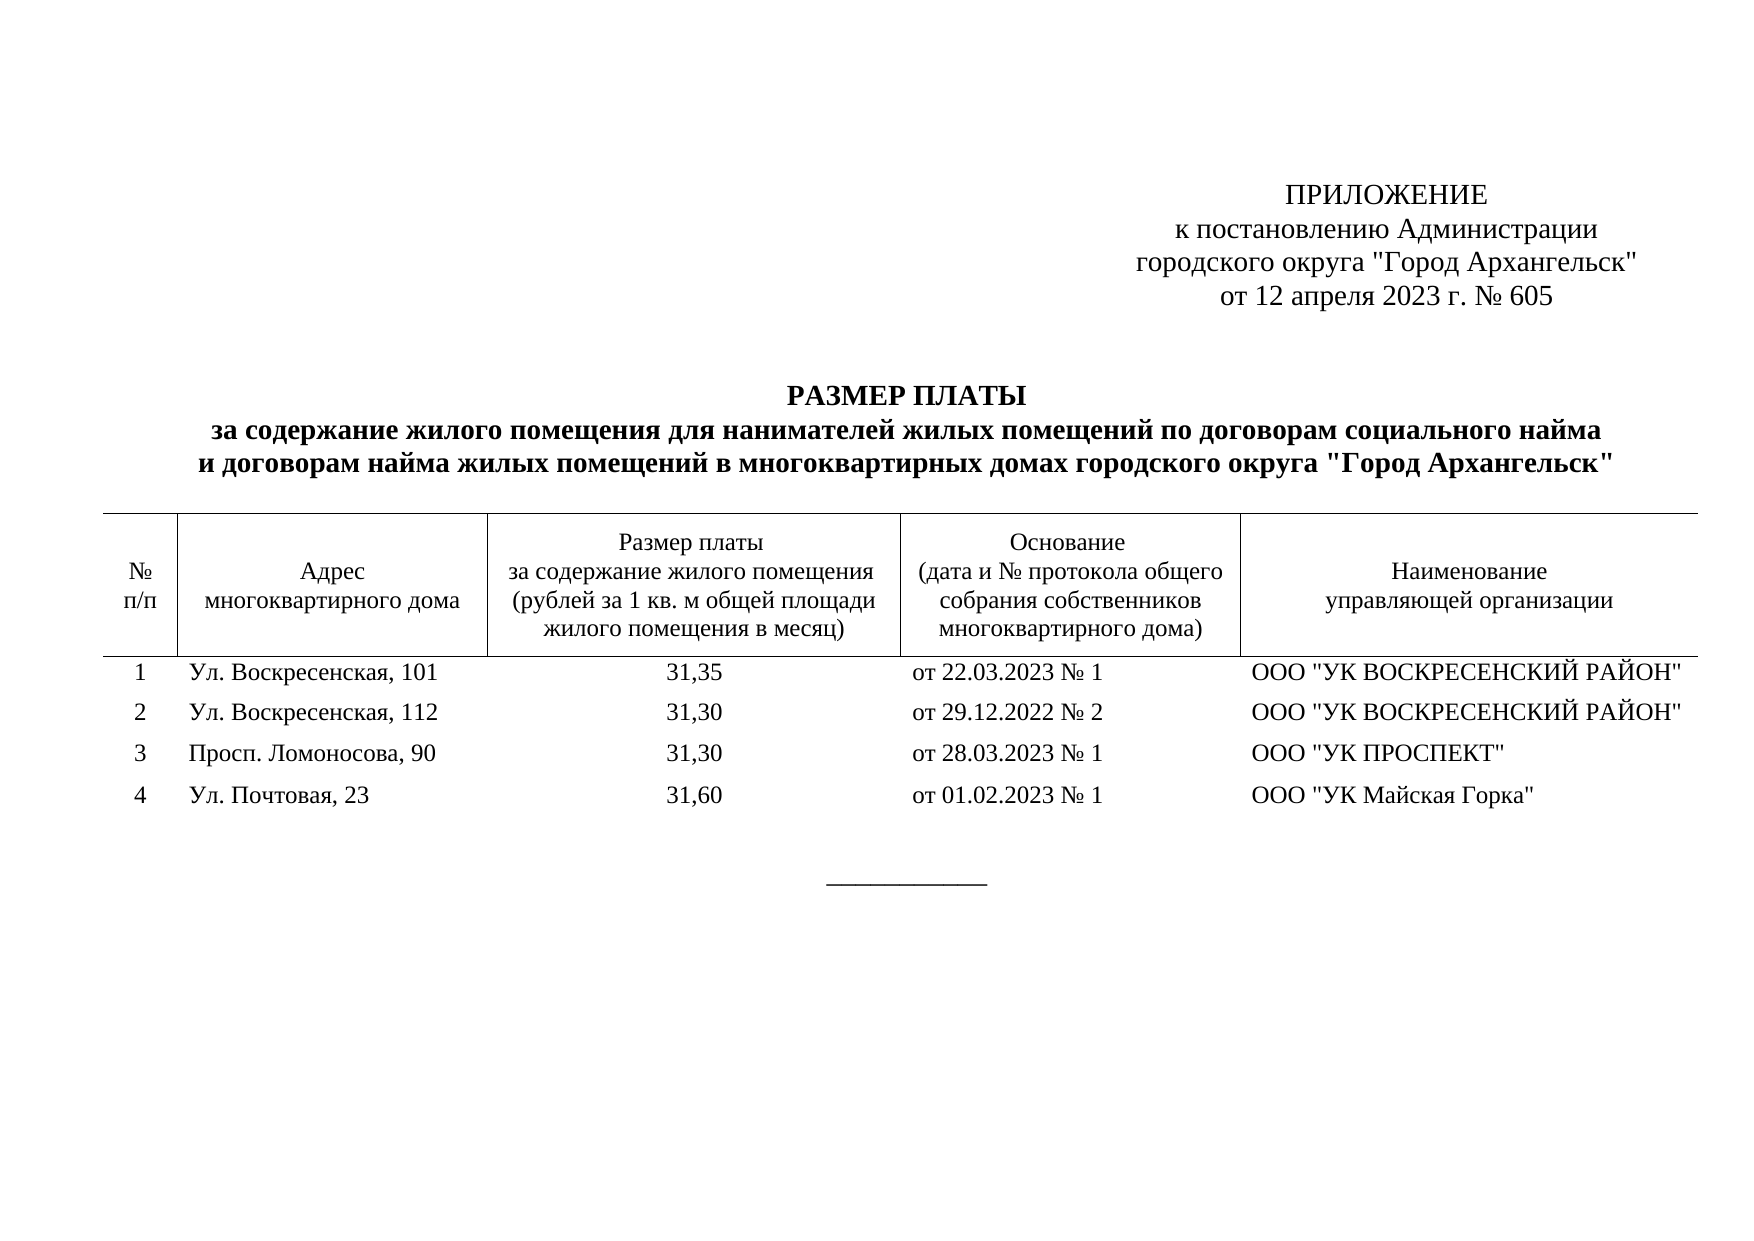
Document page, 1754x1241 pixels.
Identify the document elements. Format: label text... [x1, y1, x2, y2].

table_cell ООО "УК ВОСКРЕСЕНСКИЙ РАЙОН" [1240, 697, 1698, 738]
table_cell ООО "УК Майская Горка" [1240, 780, 1698, 821]
table_cell ООО "УК ВОСКРЕСЕНСКИЙ РАЙОН" [1240, 657, 1698, 697]
table_cell 4 [103, 780, 177, 821]
text к постановлению Администрации [1078, 211, 1695, 244]
table_header Основание (дата и № протокола общего собрания собственников многоквартирного дома) [901, 514, 1240, 656]
table_header № п/п [103, 514, 177, 656]
table_cell от 22.03.2023 № 1 [901, 657, 1240, 697]
table_cell 1 [103, 657, 177, 697]
table_cell 31,60 [487, 780, 901, 821]
table_cell от 28.03.2023 № 1 [901, 739, 1240, 780]
table_cell 31,35 [487, 657, 901, 697]
text и договорам найма жилых помещений в многоквартирных домах городского округа "Город Архангельск" [118, 446, 1695, 479]
table_cell от 01.02.2023 № 1 [901, 780, 1240, 821]
text РАЗМЕР ПЛАТЫ [118, 378, 1695, 412]
table_cell Ул. Воскресенская, 112 [177, 697, 487, 738]
text ПРИЛОЖЕНИЕ [1078, 177, 1695, 211]
table_cell 31,30 [487, 697, 901, 738]
table_cell 2 [103, 697, 177, 738]
text за содержание жилого помещения для нанимателей жилых помещений по договорам социального найма [118, 412, 1695, 446]
text городского округа "Город Архангельск" [1078, 244, 1695, 278]
text ___________ [118, 855, 1695, 888]
table_cell 31,30 [487, 739, 901, 780]
text от 12 апреля 2023 г. № 605 [1078, 278, 1695, 311]
table_cell 3 [103, 739, 177, 780]
table_header Наименование управляющей организации [1241, 514, 1698, 656]
table_header Размер платы за содержание жилого помещения (рублей за 1 кв. м общей площади жилого помещения в месяц) [488, 514, 900, 656]
table_header Адрес многоквартирного дома [178, 514, 487, 656]
table_cell Ул. Почтовая, 23 [177, 780, 487, 821]
table_cell от 29.12.2022 № 2 [901, 697, 1240, 738]
table_cell Ул. Воскресенская, 101 [177, 657, 487, 697]
table_cell Просп. Ломоносова, 90 [177, 739, 487, 780]
table_cell ООО "УК ПРОСПЕКТ" [1240, 739, 1698, 780]
